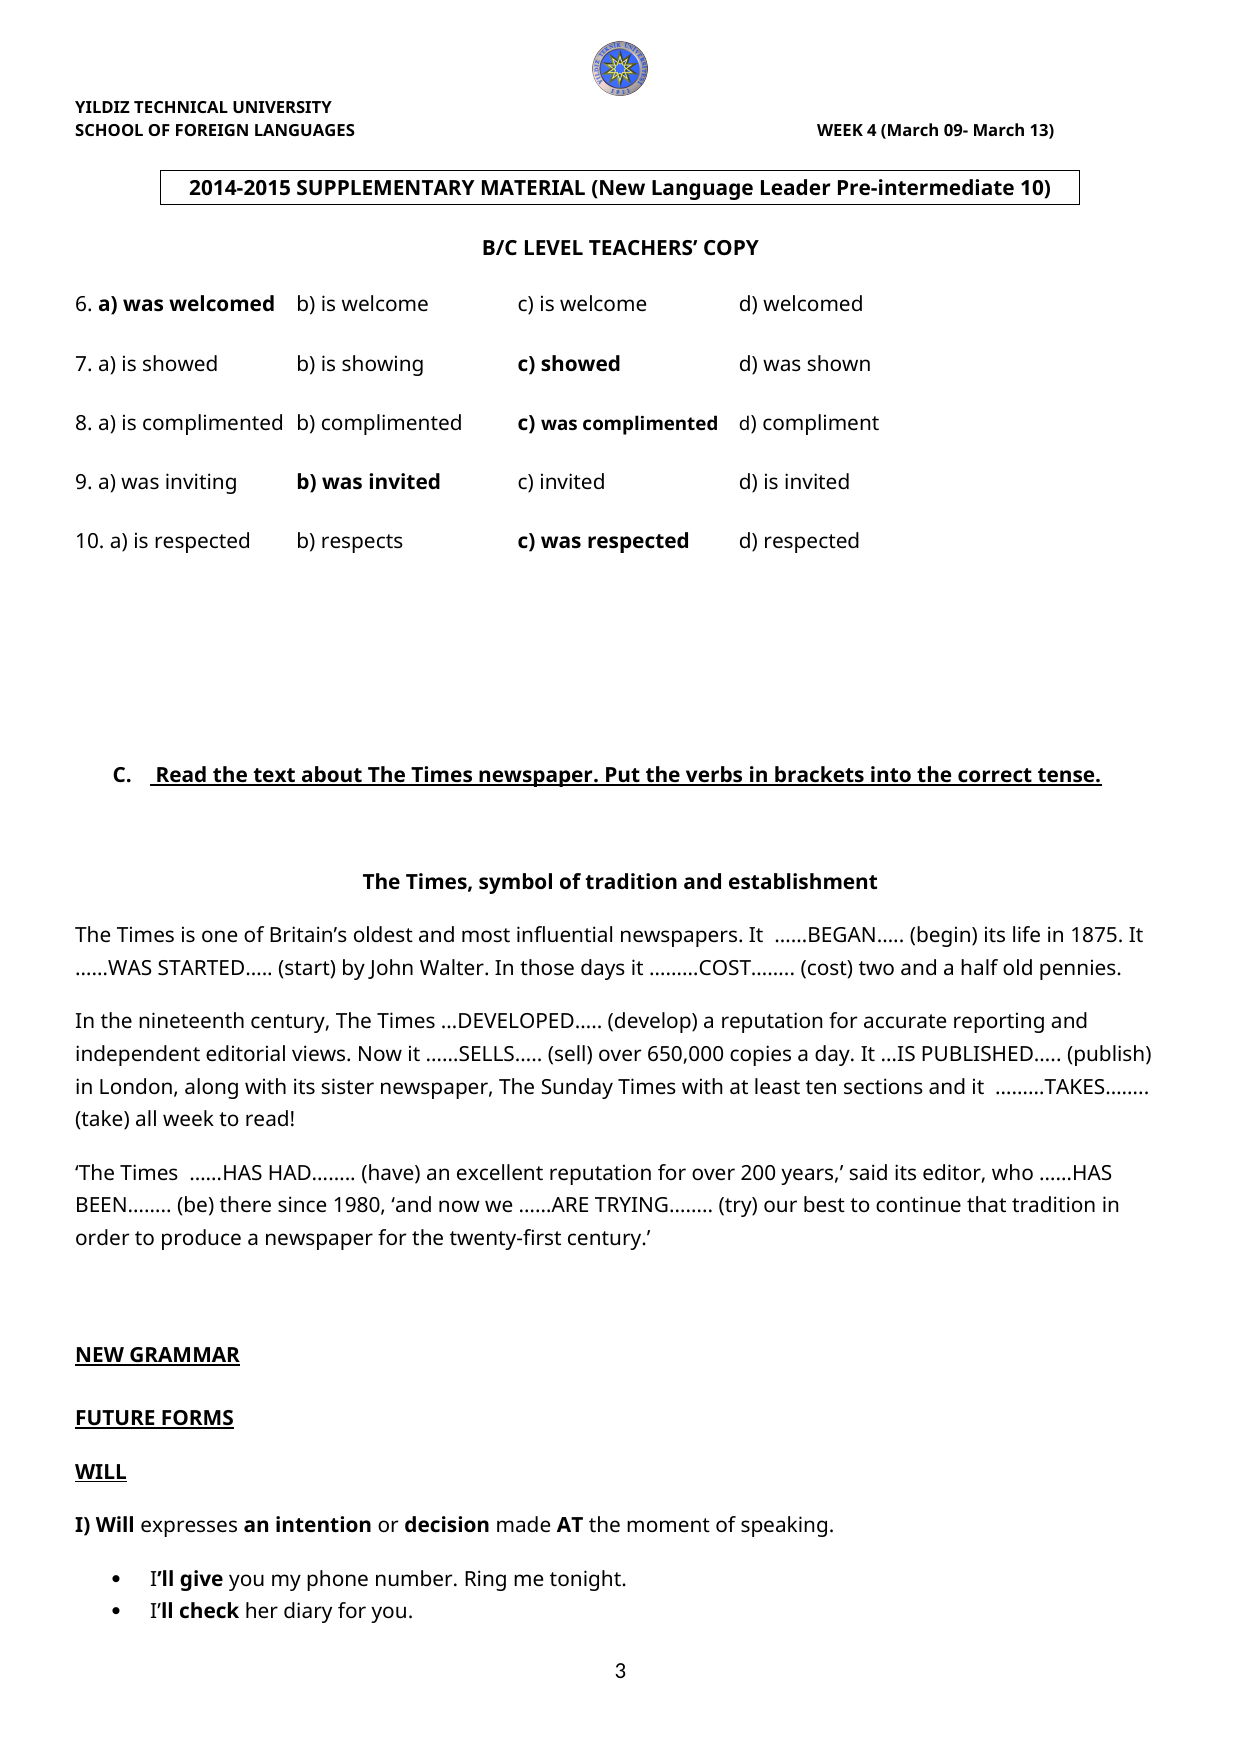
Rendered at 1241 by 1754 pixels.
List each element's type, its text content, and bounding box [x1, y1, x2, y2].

text In the nineteenth century, The Times …DEVELOPED….. (develop) a reputation for accurate reporting and independent editorial views. Now it ……SELLS….. (sell) over 650,000 copies a day. It …IS PUBLISHED….. (publish) in London, along with its sister newspaper, The Sunday Times with at least ten sections and it ………TAKES…….. (take) all week to read! [75, 1007, 1165, 1133]
text FUTURE FORMS [75, 1403, 1165, 1432]
text 7. a) is showed b) is showing c) showed d) was shown [75, 349, 1165, 377]
text 8. a) is complimented b) complimented c) was complimented d) compliment [75, 408, 1165, 436]
text I) Will expresses an intention or decision made AT the moment of speaking. [75, 1510, 1165, 1539]
text The Times, symbol of tradition and establishment [75, 867, 1165, 896]
picture [592, 41, 648, 96]
list I’ll give you my phone number. Ring me tonight. [112, 1564, 1165, 1592]
text The Times is one of Britain’s oldest and most influential newspapers. It ……BEGAN….. (begin) its life in 1875. It ……WAS STARTED….. (start) by John Walter. In those days it ………COST…….. (cost) two and a half old pennies. [75, 921, 1165, 982]
text 9. a) was inviting b) was invited c) invited d) is invited [75, 467, 1165, 495]
list I’ll check her diary for you. [112, 1596, 1165, 1625]
text 6. a) was welcomed b) is welcome c) is welcome d) welcomed [75, 289, 1165, 318]
text NEW GRAMMAR [75, 1340, 1165, 1368]
text 10. a) is respected b) respects c) was respected d) respected [75, 526, 1165, 554]
list Read the text about The Times newspaper. Put the verbs in brackets into the correct tense. [112, 760, 1165, 789]
text WILL [75, 1457, 1165, 1485]
text ‘The Times ……HAS HAD…….. (have) an excellent reputation for over 200 years,’ said its editor, who ……HAS BEEN…….. (be) there since 1980, ‘and now we ……ARE TRYING…….. (try) our best to continue that tradition in order to produce a newspaper for the twenty-first century.’ [75, 1158, 1165, 1251]
